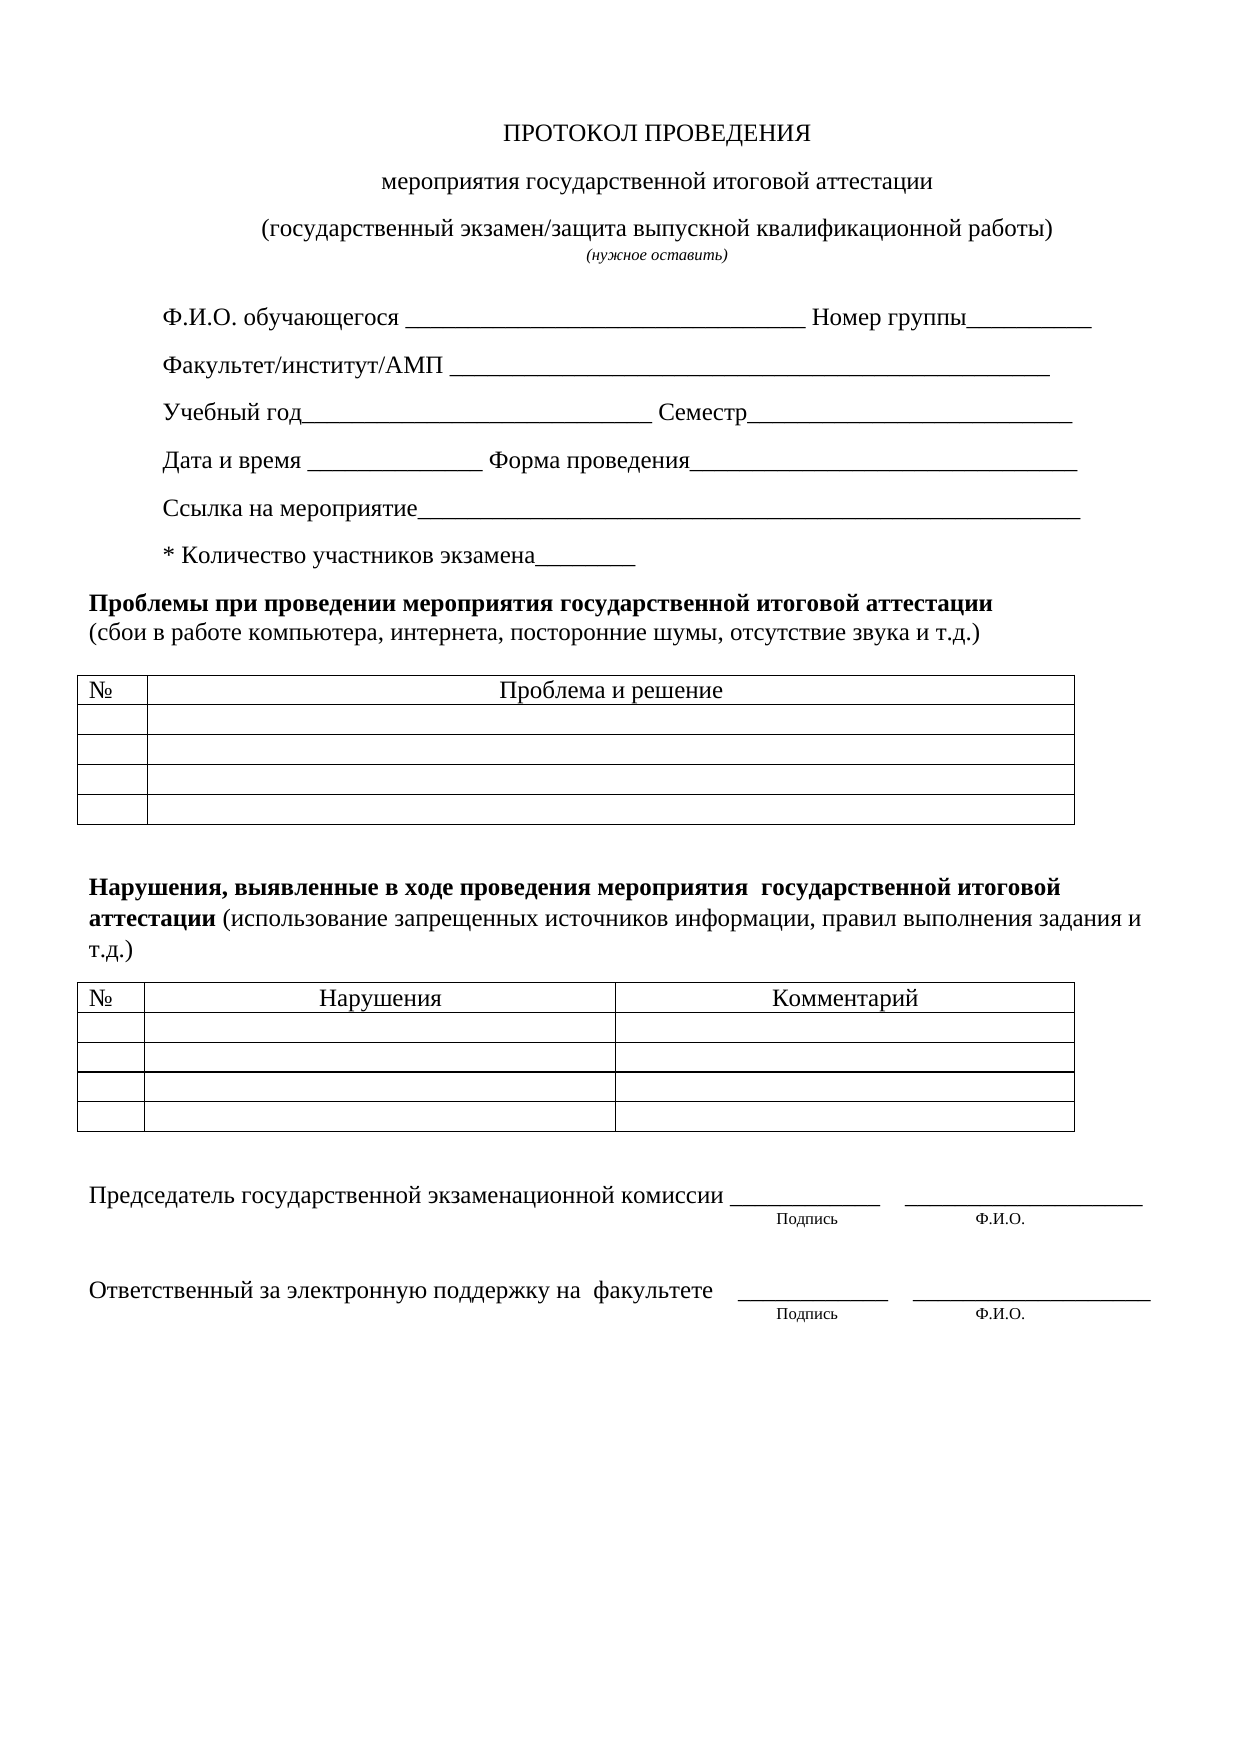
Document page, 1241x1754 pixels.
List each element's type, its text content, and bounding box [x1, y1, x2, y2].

table_cell [78, 705, 147, 734]
text Подпись Ф.И.О. [89, 1304, 1152, 1323]
text Председатель государственной экзаменационной комиссии ____________ ___________________ [89, 1180, 1152, 1208]
table_cell [616, 1102, 1074, 1131]
table_cell [78, 1013, 144, 1042]
text Проблемы при проведении мероприятия государственной итоговой аттестации [89, 588, 1152, 617]
table_header Комментарий [616, 983, 1074, 1012]
table_cell [145, 1102, 615, 1131]
table_cell [148, 795, 1074, 823]
table_cell [78, 1073, 144, 1101]
text ПРОТОКОЛ ПРОВЕДЕНИЯ [89, 118, 1152, 147]
text Нарушения, выявленные в ходе проведения мероприятия государственной итоговой аттестации (использование запрещенных источников информации, правил выполнения задания и т.д.) [89, 872, 1152, 963]
table_cell [78, 1043, 144, 1071]
table_cell [148, 765, 1074, 794]
text Факультет/институт/АМП ________________________________________________ [89, 350, 1152, 378]
table_cell [148, 735, 1074, 764]
table_cell [145, 1013, 615, 1042]
table_header Проблема и решение [148, 676, 1074, 704]
text Ф.И.О. обучающегося ________________________________ Номер группы__________ [89, 302, 1152, 331]
table_header № [78, 676, 147, 704]
text мероприятия государственной итоговой аттестации [89, 166, 1152, 194]
text Учебный год____________________________ Семестр__________________________ [89, 397, 1152, 426]
text Ссылка на мероприятие_____________________________________________________ [89, 493, 1152, 522]
table_cell [145, 1073, 615, 1101]
table_cell [78, 1102, 144, 1131]
table_cell [616, 1043, 1074, 1071]
table_cell [78, 765, 147, 794]
text Ответственный за электронную поддержку на факультете ____________ ___________________ [89, 1275, 1152, 1304]
text (нужное оставить) [89, 244, 1152, 264]
text * Количество участников экзамена________ [89, 541, 1152, 569]
table_cell [78, 795, 147, 823]
table_cell [145, 1043, 615, 1071]
table_cell [616, 1073, 1074, 1101]
table_cell [616, 1013, 1074, 1042]
table_header Нарушения [145, 983, 615, 1012]
table_cell [148, 705, 1074, 734]
text Подпись Ф.И.О. [89, 1208, 1152, 1228]
table_header № [78, 983, 144, 1012]
text Дата и время ______________ Форма проведения_______________________________ [89, 445, 1152, 474]
text (государственный экзамен/защита выпускной квалификационной работы) [89, 213, 1152, 242]
text (сбои в работе компьютера, интернета, посторонние шумы, отсутствие звука и т.д.) [89, 617, 1152, 646]
table_cell [78, 735, 147, 764]
